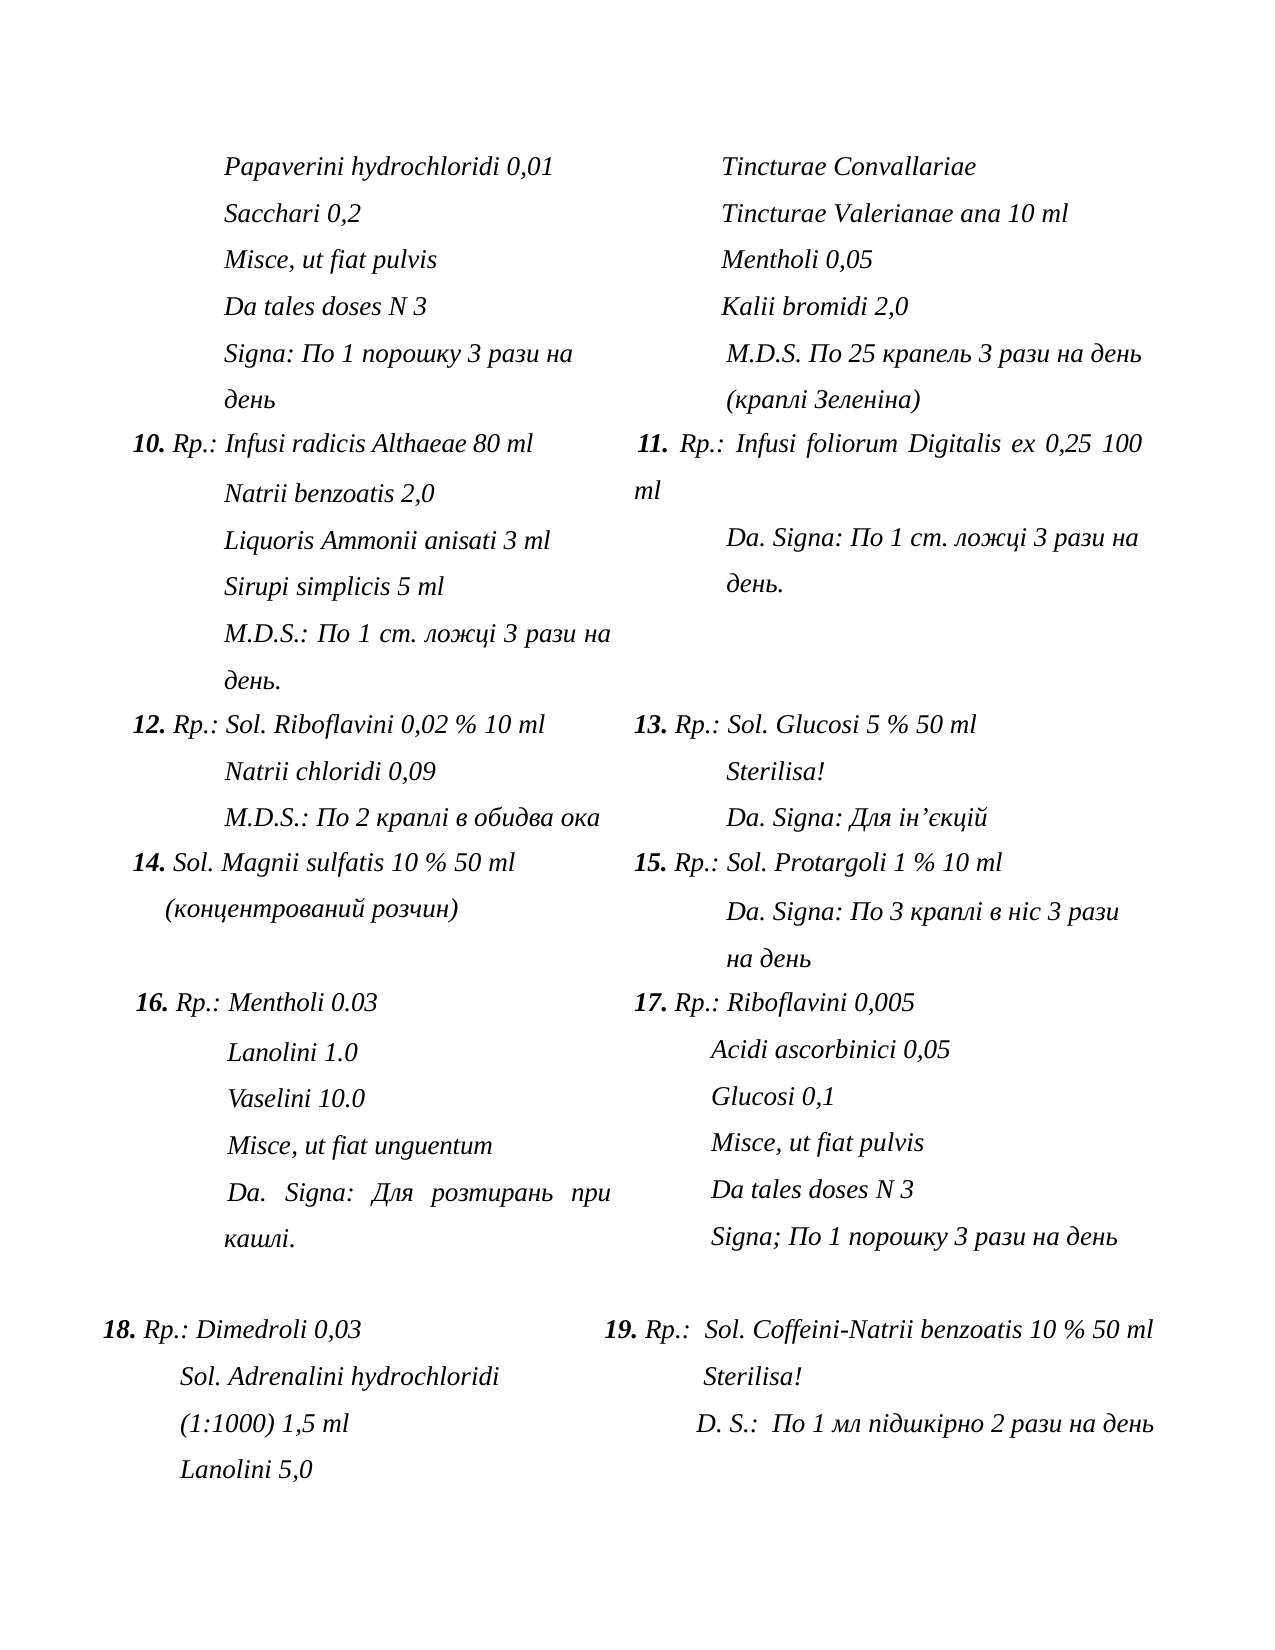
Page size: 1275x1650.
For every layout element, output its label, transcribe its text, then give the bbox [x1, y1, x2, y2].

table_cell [121, 150, 623, 428]
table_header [593, 1314, 1183, 1498]
table_cell 10. Rp.: Infusi radicis Althaeae 80 ml Natrii benzoatis 2,0 Liquoris Ammonii anisati 3 ml Sirupi simplicis 5 ml M.D.S.: По 1 ст. ложці 3 рази на день. [121, 428, 623, 708]
table_cell 13. Rp.: Sol. Glucosi 5 % 50 ml Sterilisa! Da. Signa: Для ін’єкцій [623, 708, 1154, 846]
table_cell 12. Rp.: Sol. Riboflavini 0,02 % 10 ml Natrii сhloridi 0,09 М.D.S.: По 2 краплі в обидва ока [121, 708, 623, 846]
table_cell 11. Rp.: Infusi foliorum Digitalis ex 0,25 100 ml Da. Signa: По 1 ст. ложці 3 рази на день. [623, 428, 1154, 708]
table_cell 17. Rp.: Riboflavini 0,005 Acidi ascorbinici 0,05 Glucosi 0,1 Misce, ut fiat pulvis Da tales doses N 3 Signa; По 1 порошку 3 рази на день [623, 986, 1154, 1267]
table_cell 16. Rp.: Mentholi 0.03 Lanolini 1.0 Vaselini 10.0 Misce, ut fiat unguentum Da. Signa: Для розтирань при кашлі. [121, 986, 623, 1267]
table_cell 15. Rp.: Sol. Protargoli 1 % 10 ml Da. Signa: По 3 краплі в ніс 3 рази на день [623, 846, 1154, 986]
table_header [91, 1314, 593, 1498]
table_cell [623, 150, 1154, 428]
table_cell 14. Sol. Magnii sulfatis 10 % 50 ml (концентрований розчин) [121, 846, 623, 986]
